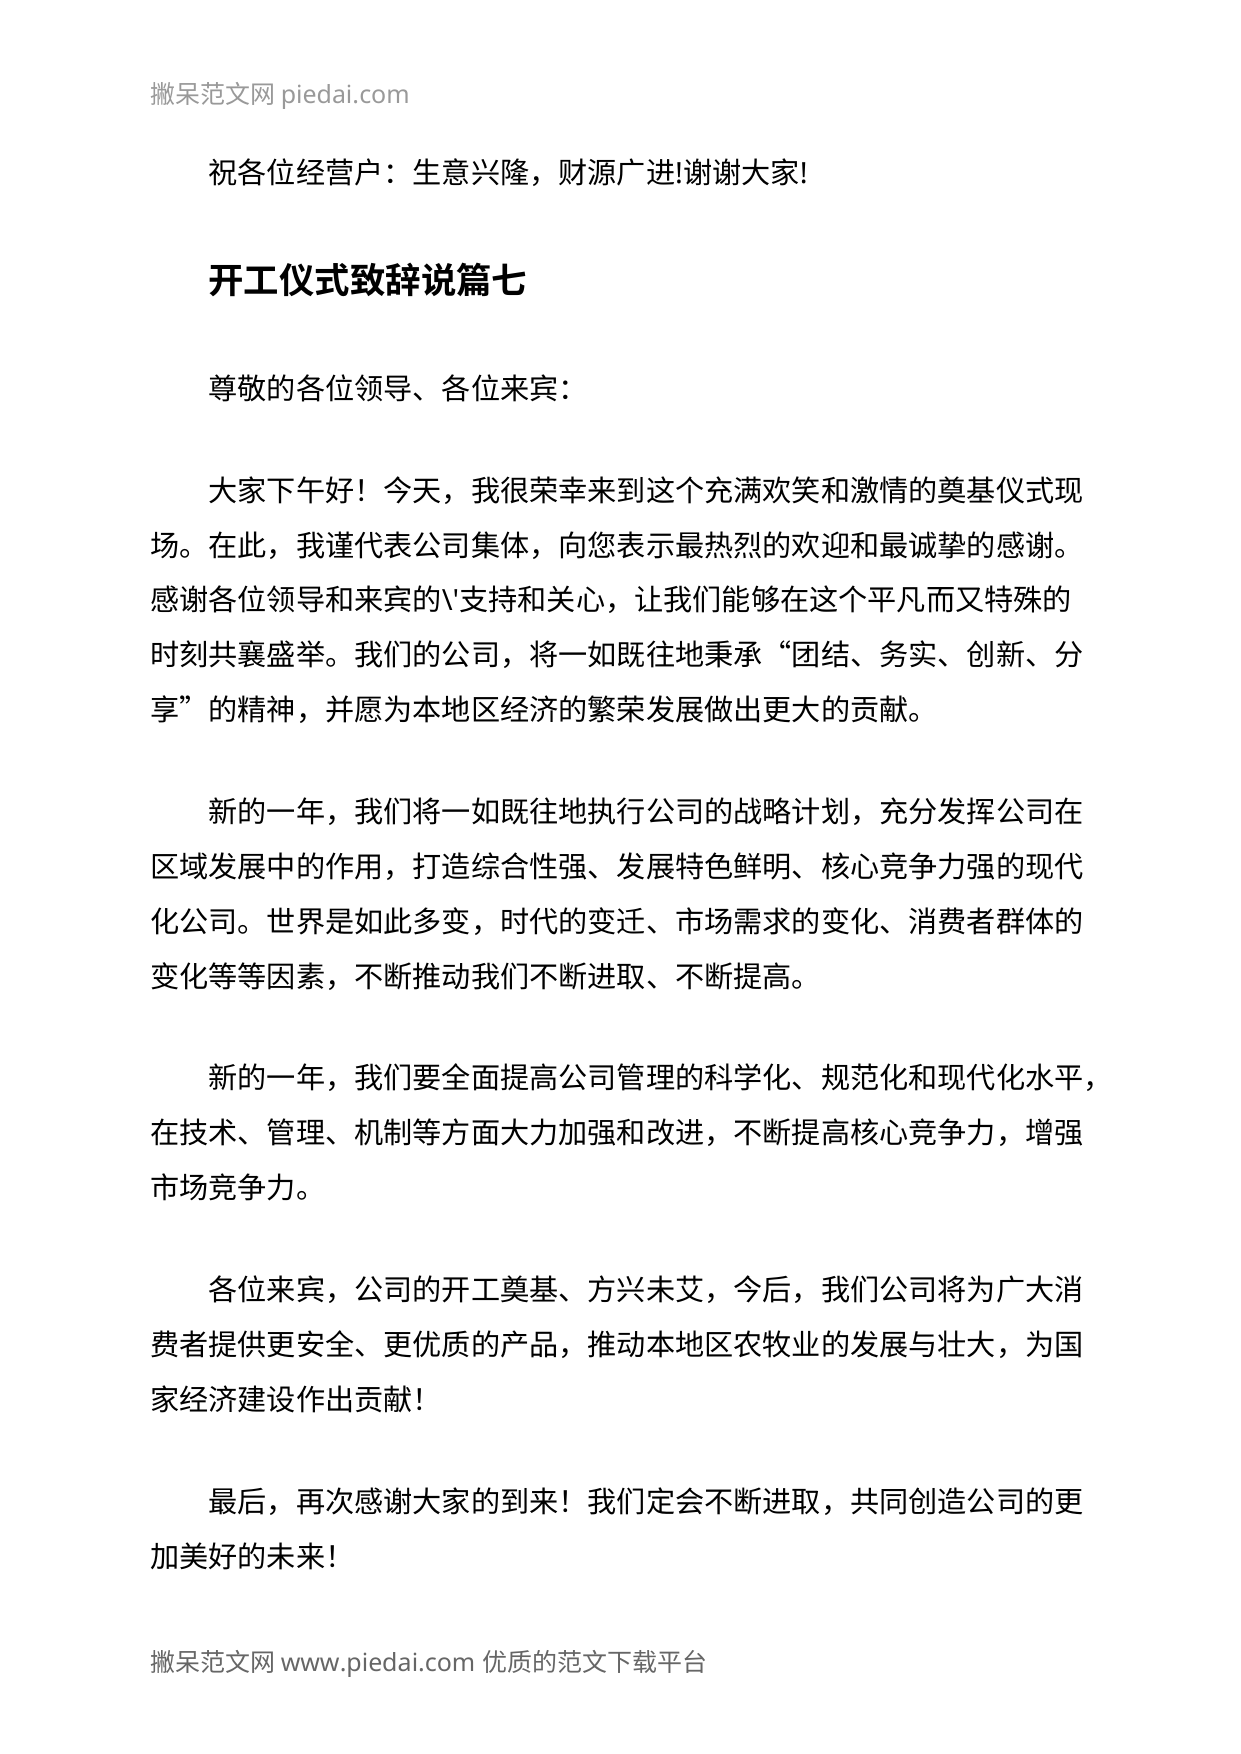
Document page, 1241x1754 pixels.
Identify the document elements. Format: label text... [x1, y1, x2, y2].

text 开工仪式致辞说篇七 [150, 252, 1090, 303]
text 各位来宾，公司的开工奠基、方兴未艾，今后，我们公司将为广大消费者提供更安全、更优质的产品，推动本地区农牧业的发展与壮大，为国家经济建设作出贡献！ [150, 1267, 1090, 1419]
text 新的一年，我们要全面提高公司管理的科学化、规范化和现代化水平，在技术、管理、机制等方面大力加强和改进，不断提高核心竞争力，增强市场竞争力。 [150, 1055, 1090, 1207]
text 大家下午好！今天，我很荣幸来到这个充满欢笑和激情的奠基仪式现场。在此，我谨代表公司集体，向您表示最热烈的欢迎和最诚挚的感谢。感谢各位领导和来宾的\'支持和关心，让我们能够在这个平凡而又特殊的时刻共襄盛举。我们的公司，将一如既往地秉承“团结、务实、创新、分享”的精神，并愿为本地区经济的繁荣发展做出更大的贡献。 [150, 467, 1090, 729]
text 尊敬的各位领导、各位来宾： [150, 365, 1090, 408]
text 祝各位经营户：生意兴隆，财源广进!谢谢大家! [150, 150, 1090, 192]
text 新的一年，我们将一如既往地执行公司的战略计划，充分发挥公司在区域发展中的作用，打造综合性强、发展特色鲜明、核心竞争力强的现代化公司。世界是如此多变，时代的变迁、市场需求的变化、消费者群体的变化等等因素，不断推动我们不断进取、不断提高。 [150, 789, 1090, 996]
text 最后，再次感谢大家的到来！我们定会不断进取，共同创造公司的更加美好的未来！ [150, 1478, 1090, 1575]
